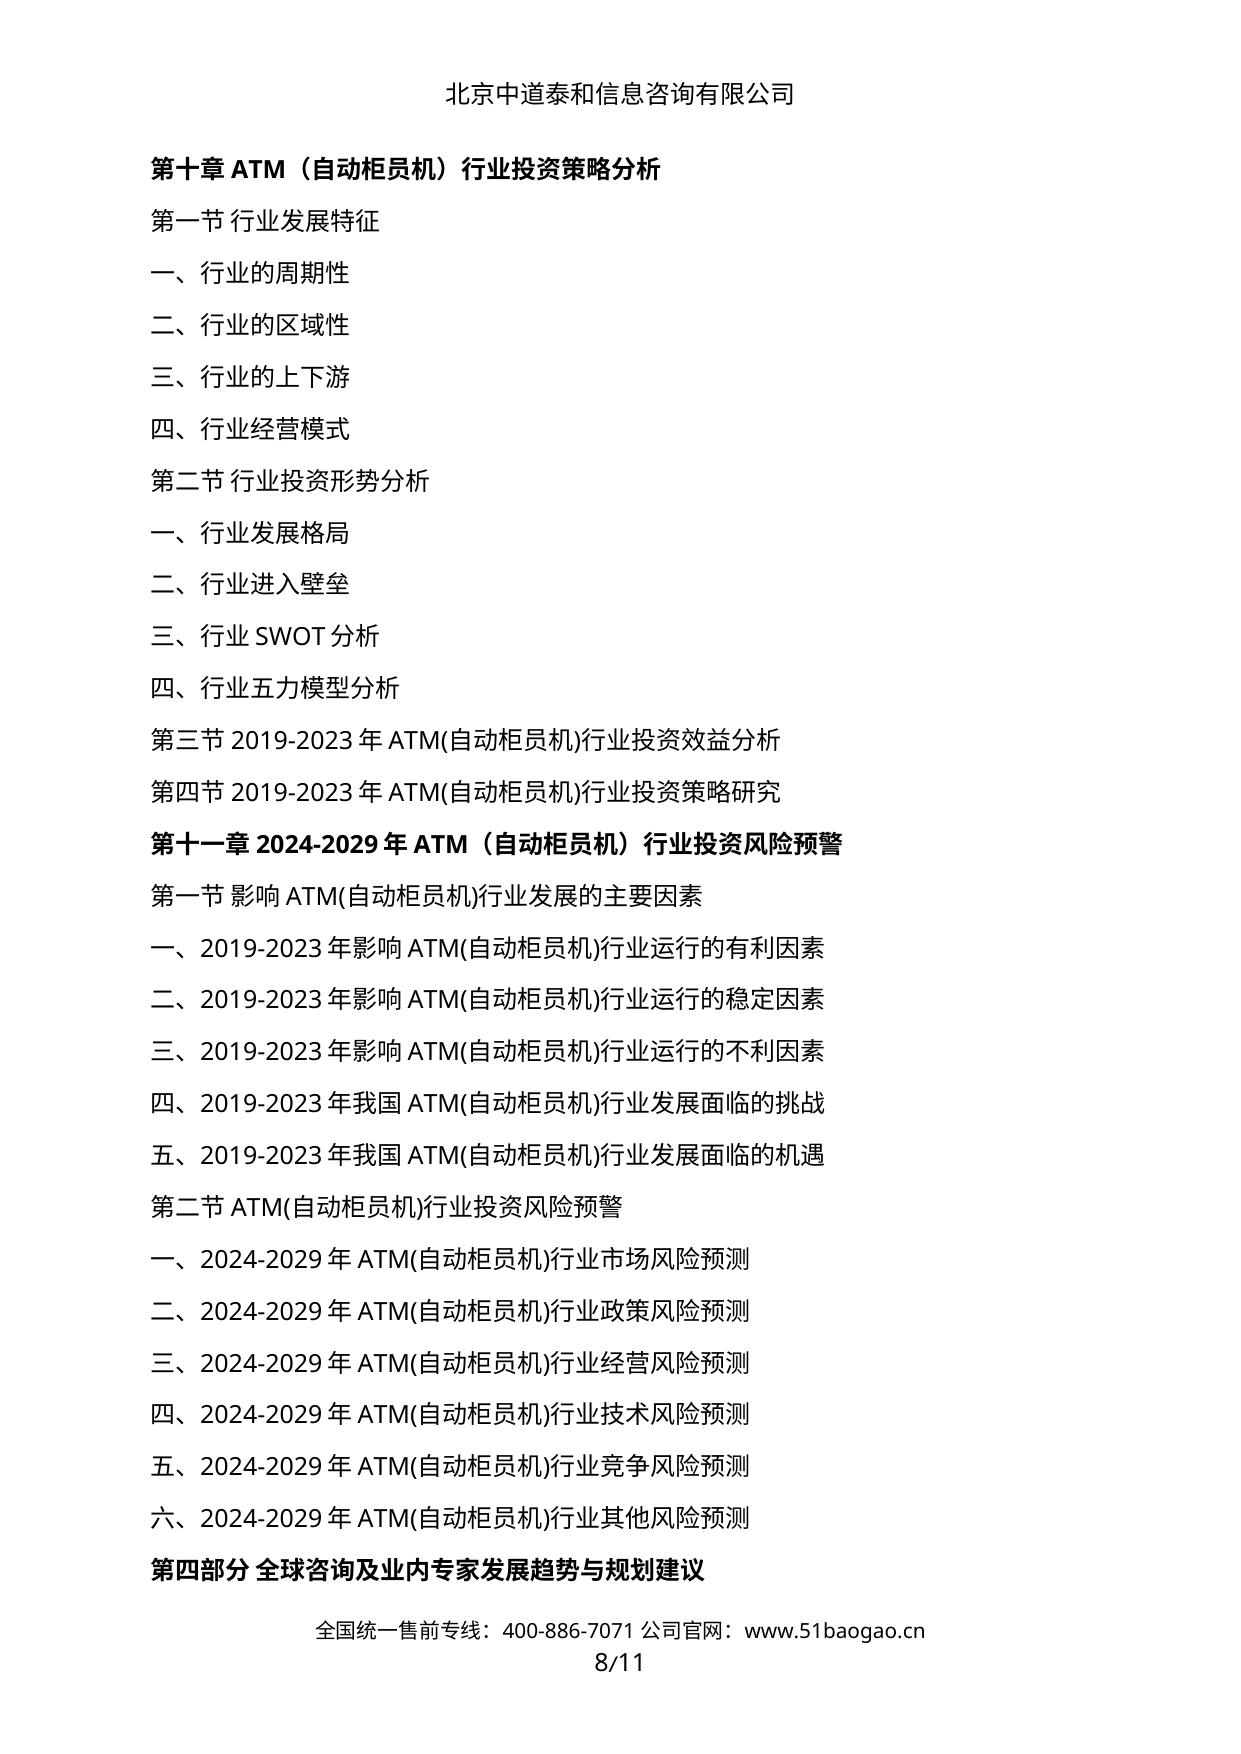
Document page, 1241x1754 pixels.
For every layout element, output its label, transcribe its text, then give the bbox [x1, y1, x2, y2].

text 第一节 影响ATM(自动柜员机)行业发展的主要因素 [150, 876, 1090, 912]
text 一、行业的周期性 [150, 254, 1090, 290]
text 五、2024-2029年ATM(自动柜员机)行业竞争风险预测 [150, 1447, 1090, 1483]
text 四、行业五力模型分析 [150, 669, 1090, 705]
text 一、2024-2029年ATM(自动柜员机)行业市场风险预测 [150, 1239, 1090, 1276]
text 二、行业的区域性 [150, 306, 1090, 342]
text 一、行业发展格局 [150, 513, 1090, 549]
text 二、2024-2029年ATM(自动柜员机)行业政策风险预测 [150, 1291, 1090, 1327]
text 四、2019-2023年我国ATM(自动柜员机)行业发展面临的挑战 [150, 1084, 1090, 1120]
text 三、行业的上下游 [150, 357, 1090, 394]
text 第二节 行业投资形势分析 [150, 461, 1090, 497]
text 五、2019-2023年我国ATM(自动柜员机)行业发展面临的机遇 [150, 1136, 1090, 1172]
text 一、2019-2023年影响ATM(自动柜员机)行业运行的有利因素 [150, 928, 1090, 964]
text 第十章 ATM（自动柜员机）行业投资策略分析 [150, 150, 1090, 186]
text 三、2024-2029年ATM(自动柜员机)行业经营风险预测 [150, 1343, 1090, 1379]
text 二、行业进入壁垒 [150, 565, 1090, 601]
text 六、2024-2029年ATM(自动柜员机)行业其他风险预测 [150, 1499, 1090, 1535]
text 第四节 2019-2023年ATM(自动柜员机)行业投资策略研究 [150, 772, 1090, 809]
text 四、2024-2029年ATM(自动柜员机)行业技术风险预测 [150, 1395, 1090, 1431]
text 三、行业SWOT分析 [150, 617, 1090, 653]
text 第一节 行业发展特征 [150, 202, 1090, 238]
text 第十一章 2024-2029年ATM（自动柜员机）行业投资风险预警 [150, 824, 1090, 861]
text 三、2019-2023年影响ATM(自动柜员机)行业运行的不利因素 [150, 1032, 1090, 1068]
text 第三节 2019-2023年ATM(自动柜员机)行业投资效益分析 [150, 721, 1090, 757]
text 四、行业经营模式 [150, 409, 1090, 446]
text 第四部分 全球咨询及业内专家发展趋势与规划建议 [150, 1551, 1090, 1587]
text 二、2019-2023年影响ATM(自动柜员机)行业运行的稳定因素 [150, 980, 1090, 1016]
text 第二节 ATM(自动柜员机)行业投资风险预警 [150, 1187, 1090, 1224]
